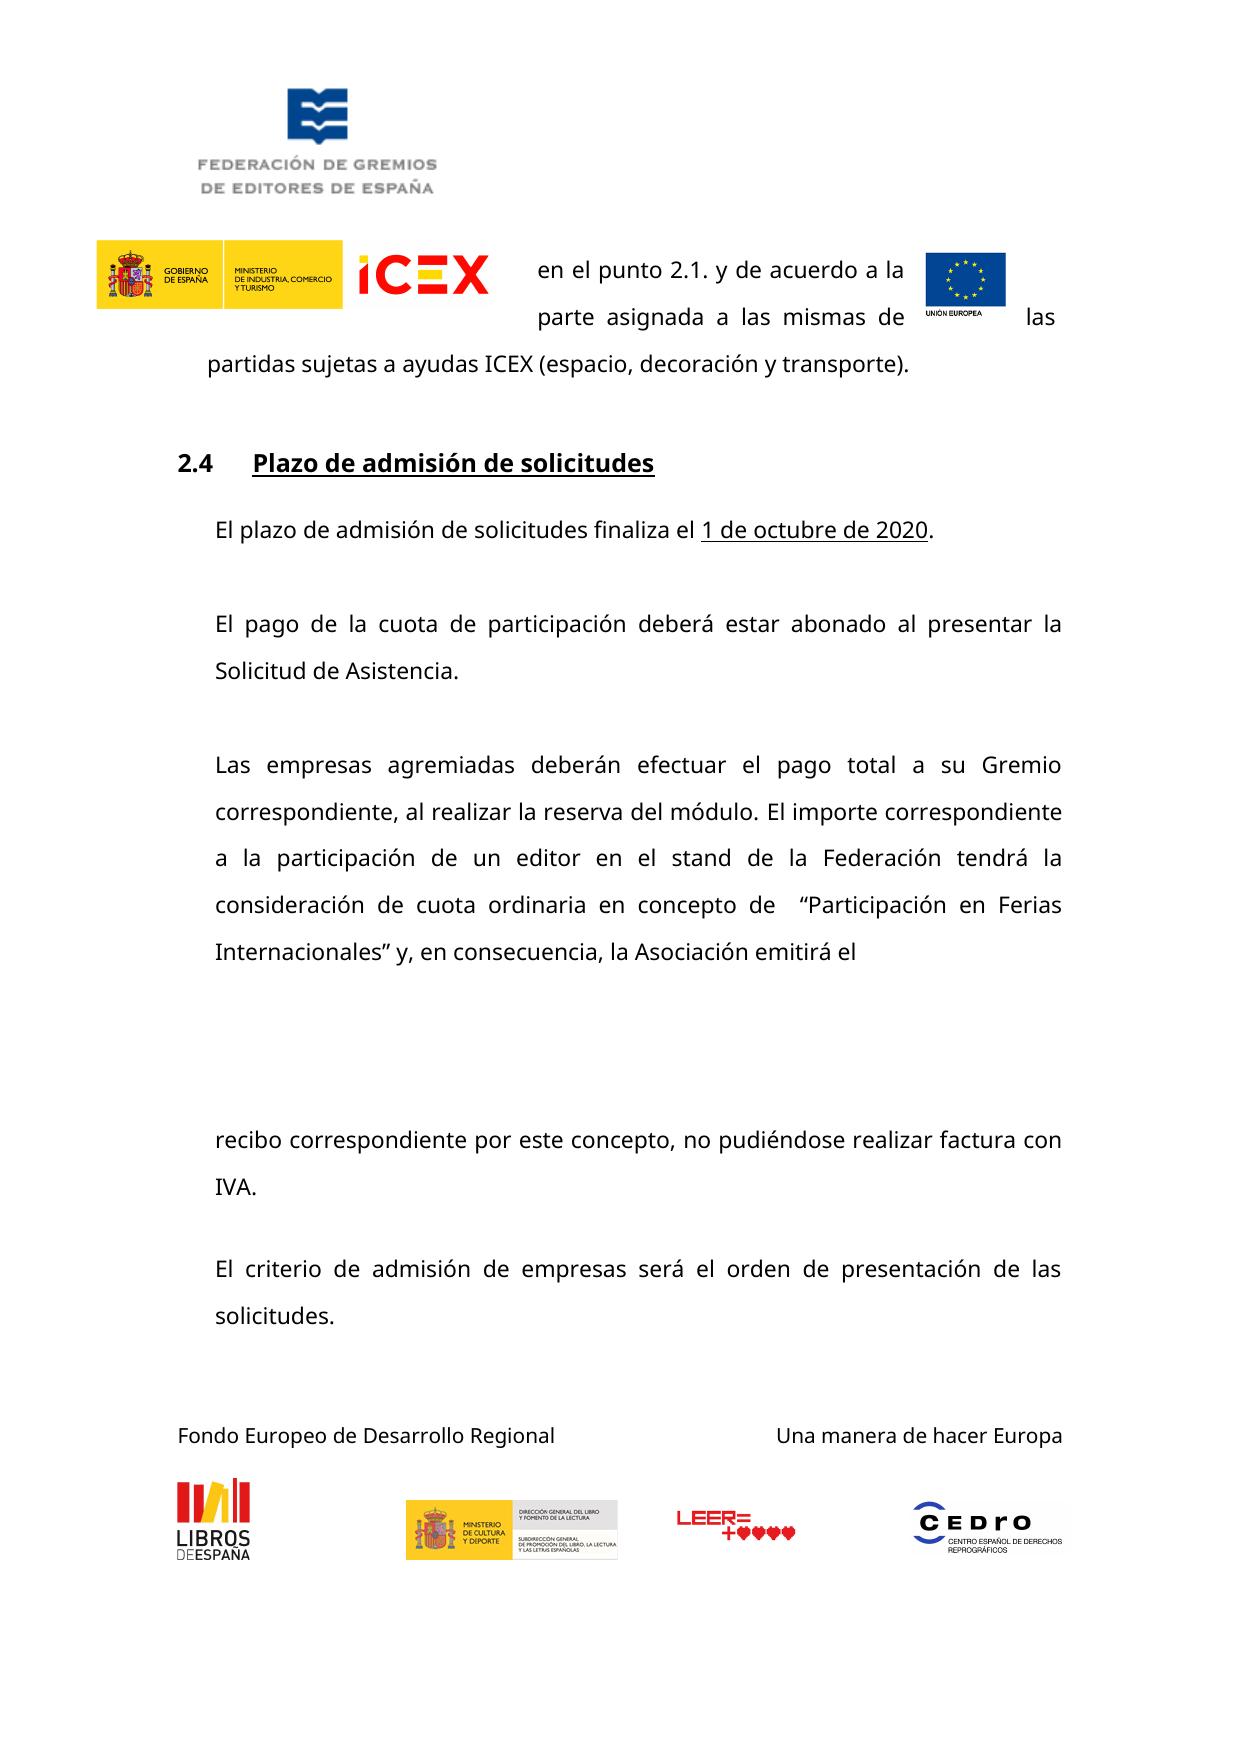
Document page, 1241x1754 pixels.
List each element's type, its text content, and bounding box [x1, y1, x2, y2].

picture [674, 1500, 798, 1552]
text recibo correspondiente por este concepto, no pudiéndose realizar factura con IVA. [215, 1123, 1063, 1202]
text Las empresas agremiadas deberán efectuar el pago total a su Gremio correspondiente, al realizar la reserva del módulo. El importe correspondiente a la participación de un editor en el stand de la Federación tendrá la consideración de cuota ordinaria en concepto de “Participación en Ferias Internacionales” y, en consecuencia, la Asociación emitirá el [215, 748, 1063, 967]
text El pago de la cuota de participación deberá estar abonado al presentar la Solicitud de Asistencia. [215, 608, 1063, 686]
picture [406, 1500, 618, 1560]
picture [177, 1478, 250, 1560]
text El criterio de admisión de empresas será el orden de presentación de las solicitudes. [215, 1253, 1063, 1331]
list Plazo de admisión de solicitudes [177, 446, 1063, 480]
picture [907, 1500, 1069, 1555]
picture [177, 75, 460, 207]
picture [96, 240, 489, 309]
text El plazo de admisión de solicitudes finaliza el 1 de octubre de 2020. [215, 514, 1063, 545]
